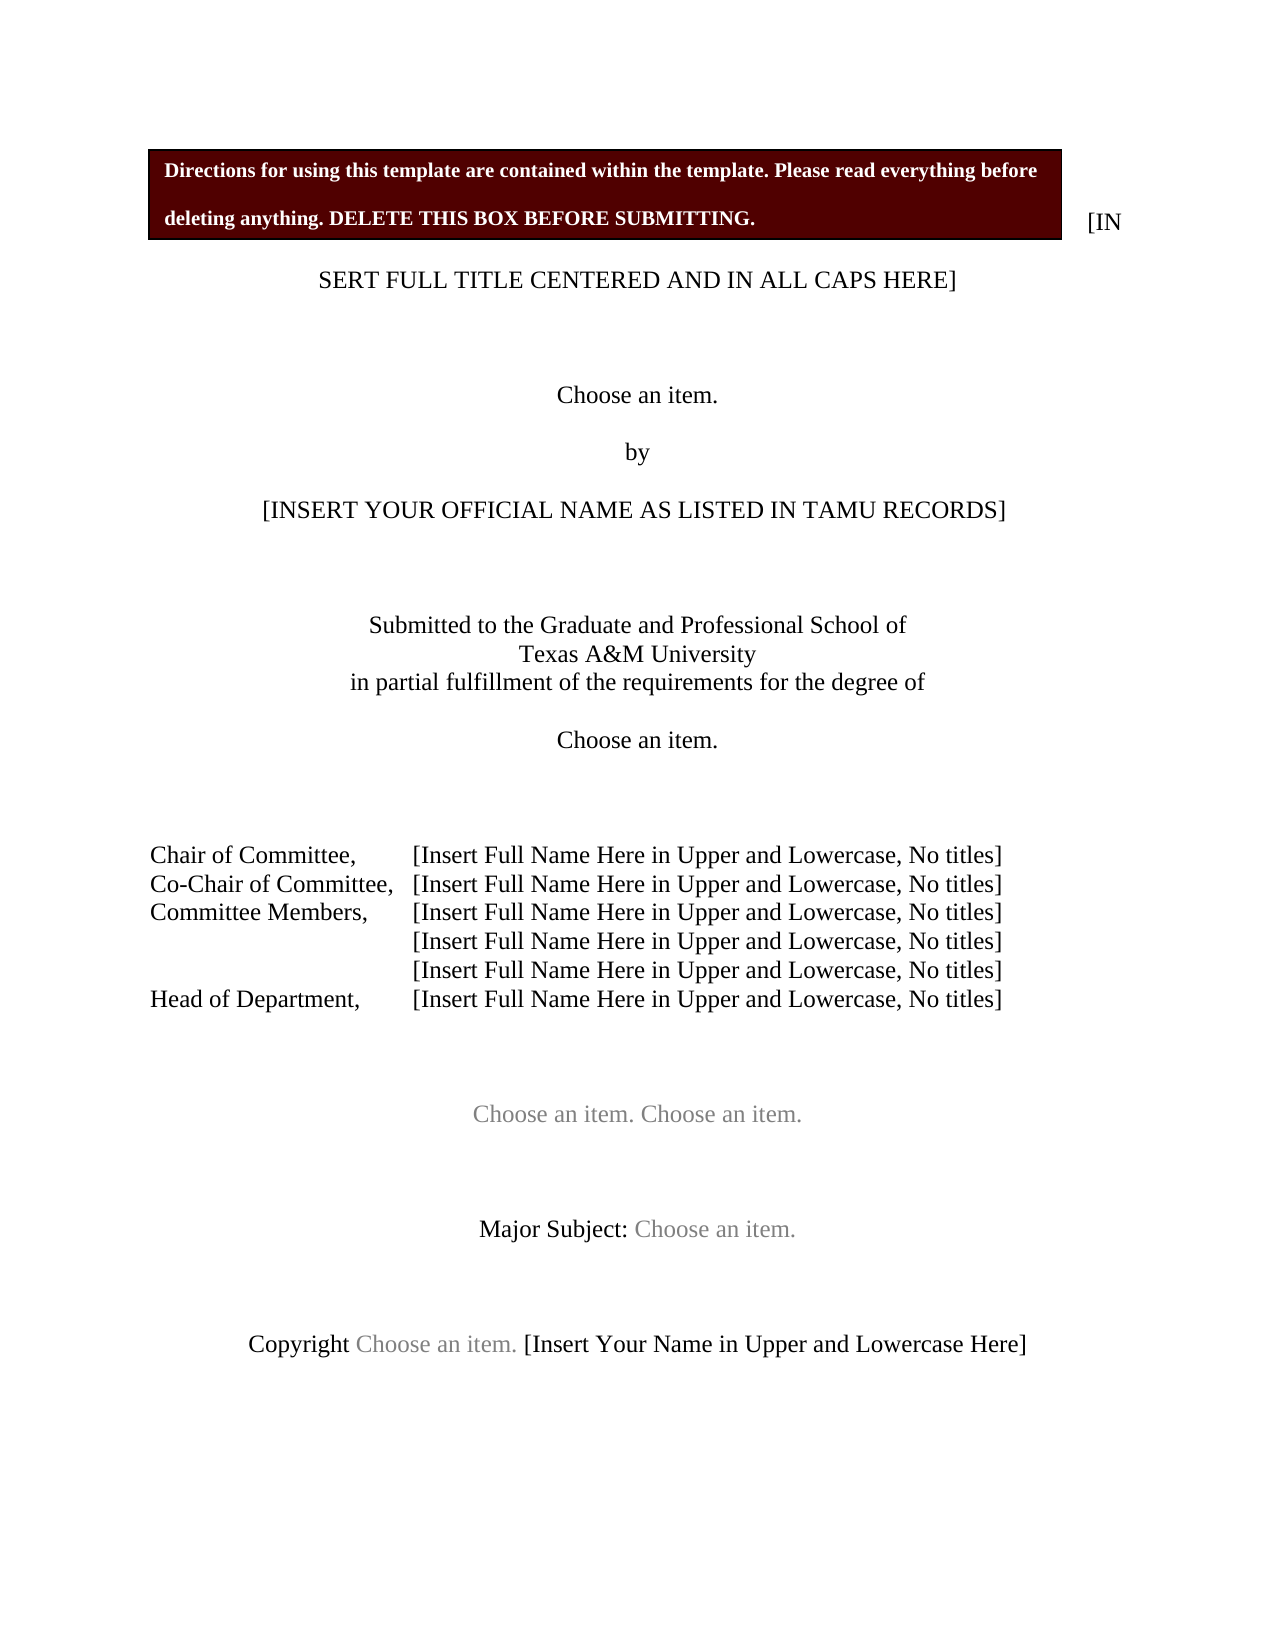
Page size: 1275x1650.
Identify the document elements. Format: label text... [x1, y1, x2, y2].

text Head of Department, [150, 984, 1125, 1012]
text Co-Chair of Committee, [150, 869, 1125, 897]
text by [150, 437, 1125, 466]
text Chair of Committee, [150, 840, 1125, 869]
text Texas A&M University [150, 639, 1125, 667]
text in partial fulfillment of the requirements for the degree of [150, 667, 1125, 696]
text Copyright [150, 1329, 1125, 1357]
text Committee Members, [150, 897, 1125, 926]
text Major Subject: [150, 1214, 1125, 1242]
text Submitted to the Graduate and Professional School of [150, 610, 1125, 639]
